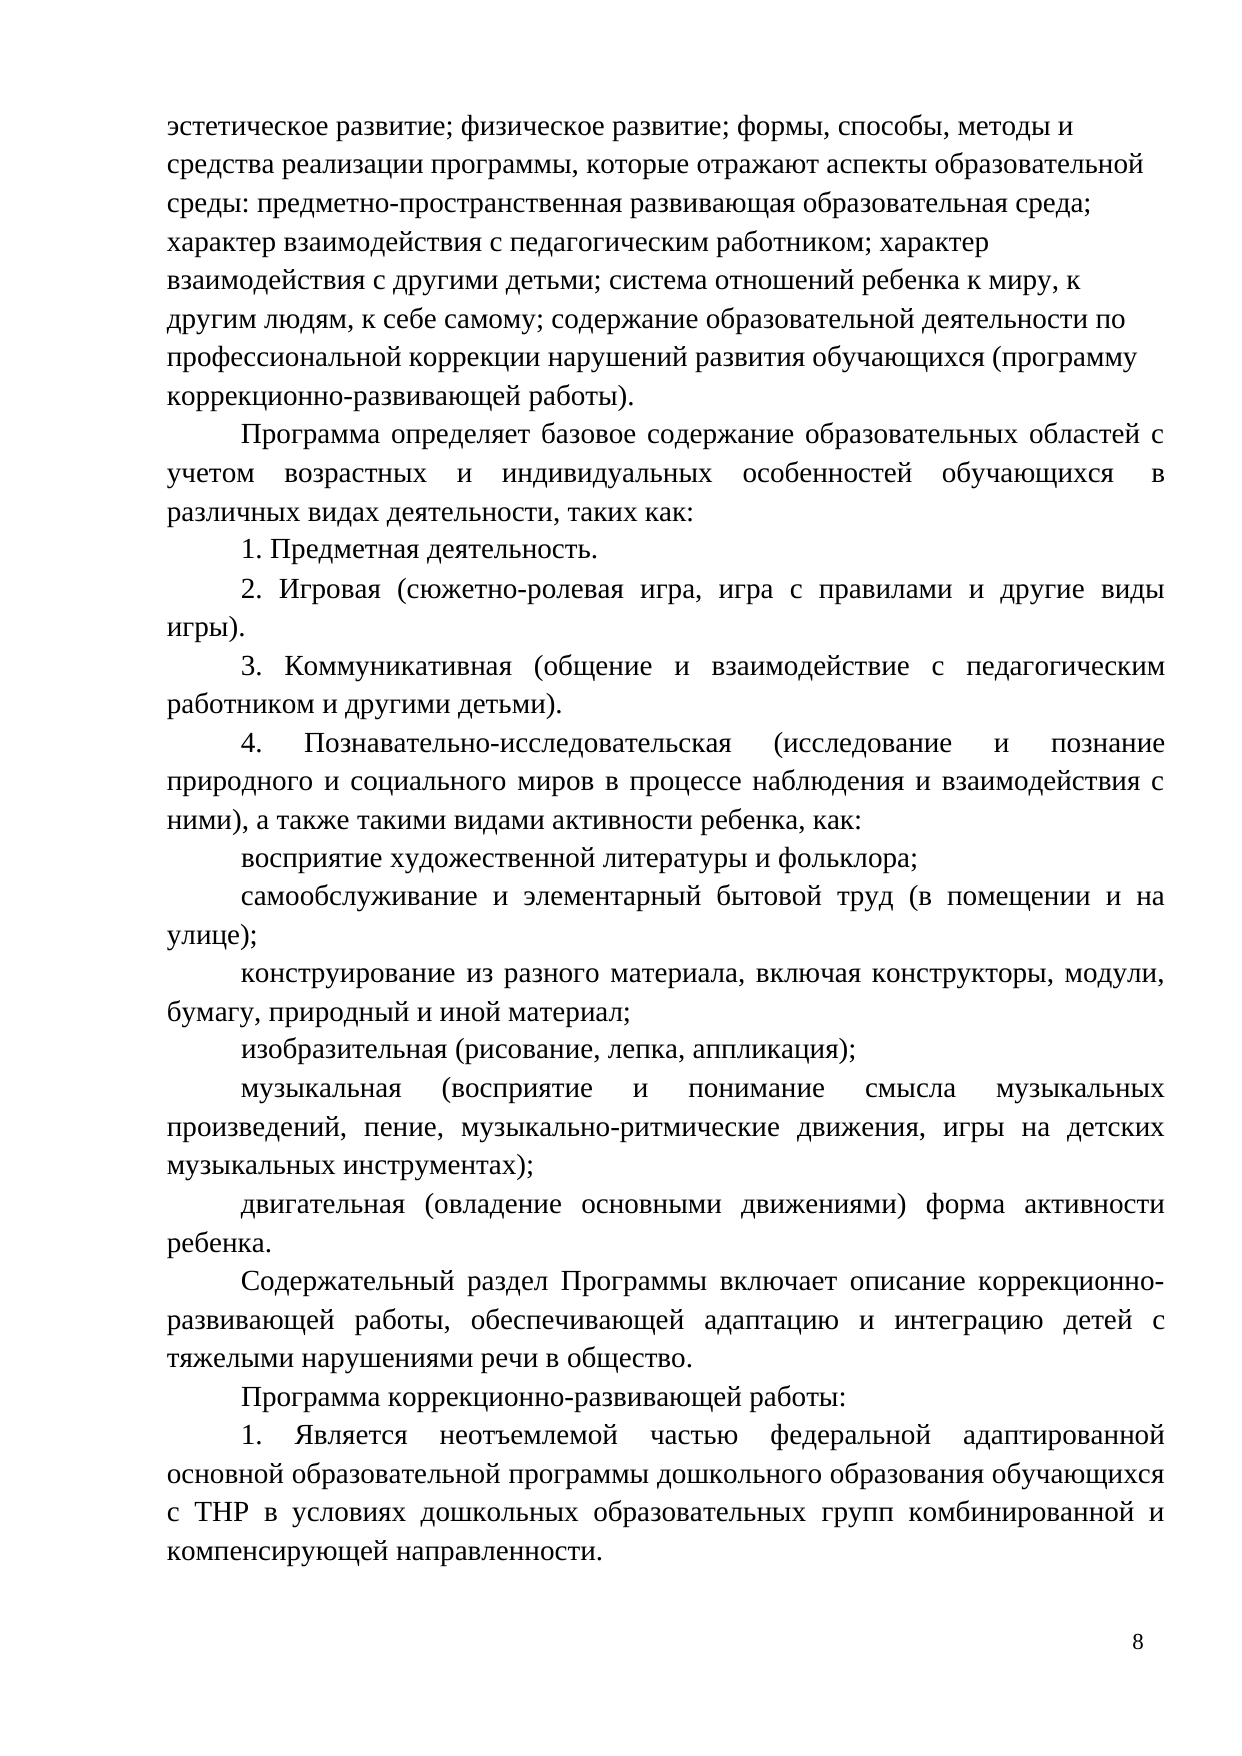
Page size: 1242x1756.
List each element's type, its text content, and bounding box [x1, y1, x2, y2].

list Коммуникативная (общение и взаимодействие с педагогическим работником и другими детьми). [167, 648, 1165, 720]
list Игровая (сюжетно-ролевая игра, игра с правилами и другие виды игры). [167, 571, 1165, 643]
list Является неотъемлемой частью федеральной адаптированной основной образовательной программы дошкольного образования обучающихся с ТНР в условиях дошкольных образовательных групп комбинированной и компенсирующей направленности. [167, 1417, 1165, 1567]
list Предметная деятельность. [241, 532, 1219, 566]
text Программа определяет базовое содержание образовательных областей с учетом возрастных и индивидуальных особенностей обучающихся в различных видах деятельности, таких как: [167, 417, 1165, 527]
text изобразительная (рисование, лепка, аппликация); [241, 1033, 1219, 1066]
text восприятие художественной литературы и фольклора; [241, 841, 1219, 874]
text музыкальная (восприятие и понимание смысла музыкальных произведений, пение, музыкально-ритмические движения, игры на детских музыкальных инструментах); [167, 1070, 1165, 1181]
text Программа коррекционно-развивающей работы: [241, 1379, 1219, 1412]
text конструирование из разного материала, включая конструкторы, модули, бумагу, природный и иной материал; [167, 956, 1165, 1028]
text Содержательный раздел Программы включает описание коррекционно- развивающей работы, обеспечивающей адаптацию и интеграцию детей с тяжелыми нарушениями речи в общество. [167, 1263, 1165, 1374]
text самообслуживание и элементарный бытовой труд (в помещении и на улице); [167, 878, 1165, 951]
text эстетическое развитие; физическое развитие; формы, способы, методы и средства реализации программы, которые отражают аспекты образовательной среды: предметно-пространственная развивающая образовательная среда; характер взаимодействия с педагогическим работником; характер взаимодействия с другими детьми; система отношений ребенка к миру, к другим людям, к себе самому; содержание образовательной деятельности по профессиональной коррекции нарушений развития обучающихся (программу коррекционно-развивающей работы). [167, 108, 1145, 411]
text двигательная (овладение основными движениями) форма активности ребенка. [167, 1186, 1165, 1258]
list Познавательно-исследовательская (исследование и познание природного и социального миров в процессе наблюдения и взаимодействия с ними), а также такими видами активности ребенка, как: [167, 725, 1165, 836]
